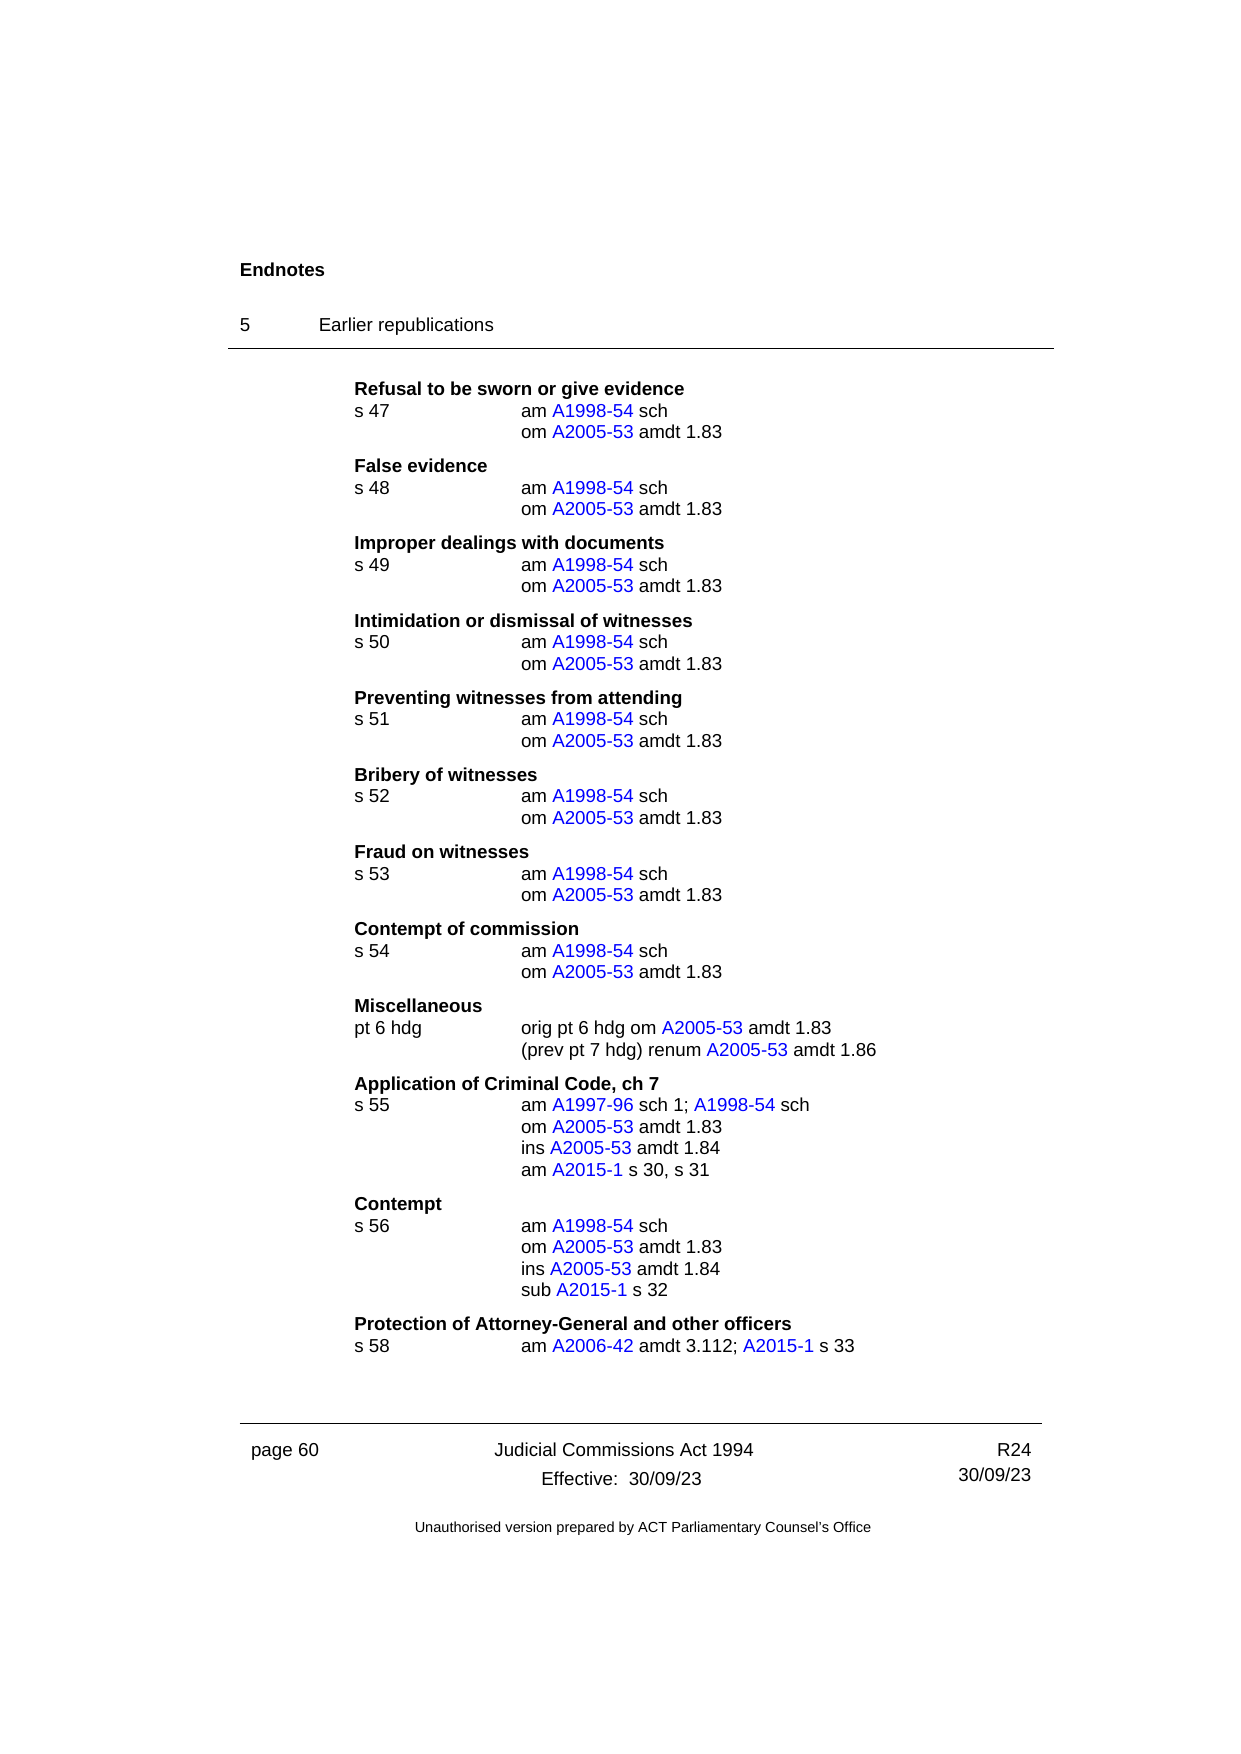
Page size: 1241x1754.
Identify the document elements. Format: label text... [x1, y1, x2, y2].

text s 48 am A1998-54 sch [354, 477, 1042, 498]
text Improper dealings with documents [354, 532, 1042, 554]
text s 50 am A1998-54 sch [354, 631, 1042, 652]
text om A2005-53 amdt 1.83 [354, 421, 1042, 442]
text om A2005-53 amdt 1.83 [354, 575, 1042, 597]
text om A2005-53 amdt 1.83 [354, 1116, 1042, 1137]
text om A2005-53 amdt 1.83 [354, 807, 1042, 828]
text Contempt of commission [354, 918, 1042, 940]
text ins A2005-53 amdt 1.84 [354, 1137, 1042, 1159]
text Preventing witnesses from attending [354, 687, 1042, 708]
text ins A2005-53 amdt 1.84 [354, 1257, 1042, 1279]
text False evidence [354, 455, 1042, 477]
text Refusal to be sworn or give evidence [354, 378, 1042, 399]
text om A2005-53 amdt 1.83 [354, 498, 1042, 520]
text Intimidation or dismissal of witnesses [354, 609, 1042, 631]
text s 52 am A1998-54 sch [354, 785, 1042, 807]
text s 53 am A1998-54 sch [354, 862, 1042, 884]
text Contempt [354, 1193, 1042, 1214]
text s 54 am A1998-54 sch [354, 940, 1042, 961]
text Application of Criminal Code, ch 7 [354, 1072, 1042, 1094]
text s 58 am A2006-42 amdt 3.112; A2015-1 s 33 [354, 1335, 1042, 1356]
text Protection of Attorney-General and other officers [354, 1313, 1042, 1335]
text om A2005-53 amdt 1.83 [354, 884, 1042, 906]
text Miscellaneous [354, 995, 1042, 1017]
text s 56 am A1998-54 sch [354, 1214, 1042, 1236]
text Bribery of witnesses [354, 764, 1042, 785]
text pt 6 hdg orig pt 6 hdg om A2005-53 amdt 1.83 [354, 1017, 1042, 1038]
text s 47 am A1998-54 sch [354, 399, 1042, 421]
text om A2005-53 amdt 1.83 [354, 961, 1042, 983]
text (prev pt 7 hdg) renum A2005-53 amdt 1.86 [354, 1038, 1042, 1060]
text Fraud on witnesses [354, 841, 1042, 862]
text om A2005-53 amdt 1.83 [354, 1236, 1042, 1257]
text s 49 am A1998-54 sch [354, 554, 1042, 575]
text s 55 am A1997-96 sch 1; A1998-54 sch [354, 1094, 1042, 1116]
text am A2015-1 s 30, s 31 [354, 1159, 1042, 1180]
text sub A2015-1 s 32 [354, 1279, 1042, 1301]
text om A2005-53 amdt 1.83 [354, 730, 1042, 751]
text s 51 am A1998-54 sch [354, 708, 1042, 730]
text om A2005-53 amdt 1.83 [354, 652, 1042, 674]
